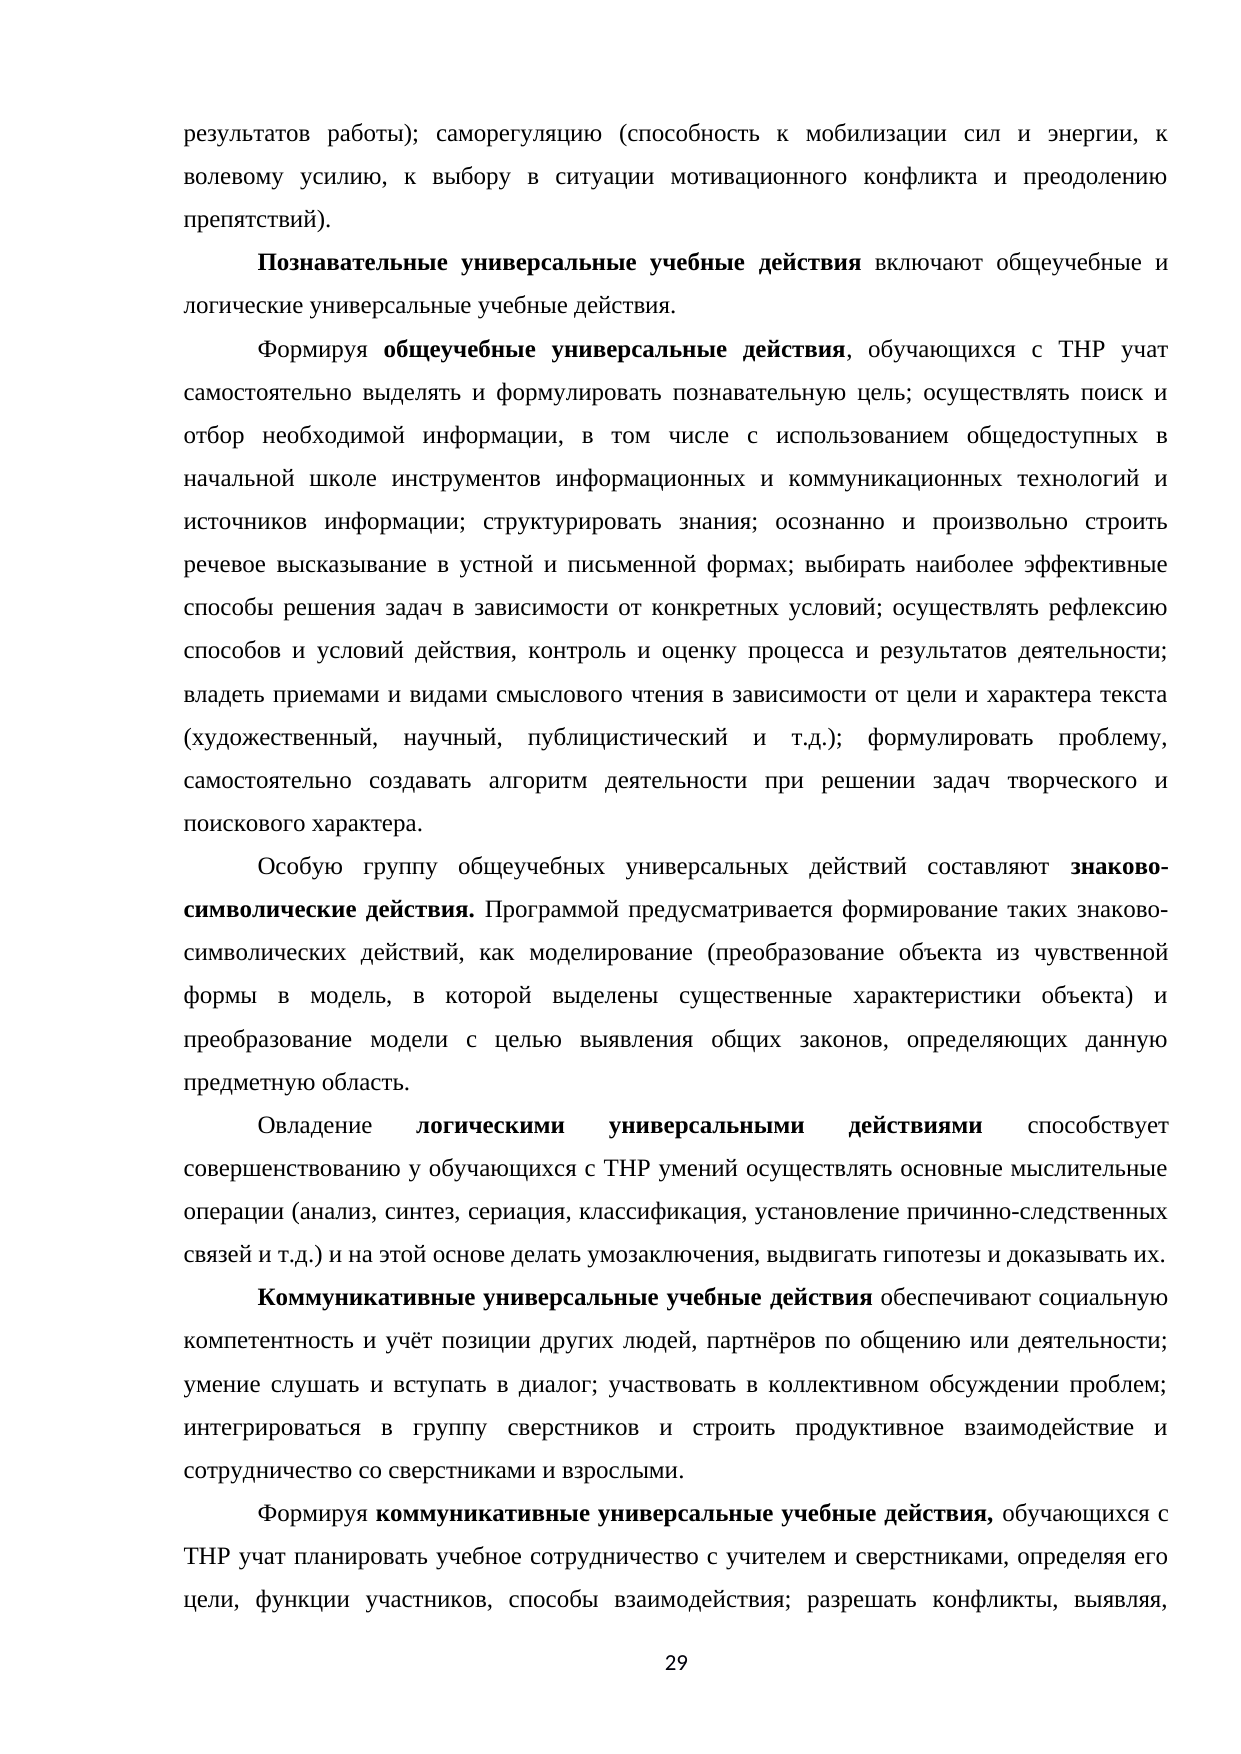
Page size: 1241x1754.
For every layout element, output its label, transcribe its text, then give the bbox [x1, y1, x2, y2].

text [183, 1498, 1169, 1613]
text Коммуникативные универсальные учебные действия обеспечивают социальную компетентность и учёт позиции других людей, партнёров по общению или деятельности; умение слушать и вступать в диалог; участвовать в коллективном обсуждении проблем; интегрироваться в группу сверстников и строить продуктивное взаимодействие и сотрудничество со сверстниками и взрослыми. [183, 1282, 1169, 1484]
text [183, 118, 1169, 233]
text Особую группу общеучебных универсальных действий составляют знаково-символические действия. Программой предусматривается формирование таких знаково-символических действий, как моделирование (преобразование объекта из чувственной формы в модель, в которой выделены существенные характеристики объекта) и преобразование модели с целью выявления общих законов, определяющих данную предметную область. [183, 851, 1169, 1096]
text Познавательные универсальные учебные действия включают общеучебные и логические универсальные учебные действия. [183, 247, 1169, 319]
text Формируя общеучебные универсальные действия, обучающихся с ТНР учат самостоятельно выделять и формулировать познавательную цель; осуществлять поиск и отбор необходимой информации, в том числе с использованием общедоступных в начальной школе инструментов информационных и коммуникационных технологий и источников информации; структурировать знания; осознанно и произвольно строить речевое высказывание в устной и письменной формах; выбирать наиболее эффективные способы решения задач в зависимости от конкретных условий; осуществлять рефлексию способов и условий действия, контроль и оценку процесса и результатов деятельности; владеть приемами и видами смыслового чтения в зависимости от цели и характера текста (художественный, научный, публицистический и т.д.); формулировать проблему, самостоятельно создавать алгоритм деятельности при решении задач творческого и поискового характера. [183, 334, 1169, 837]
text Овладение логическими универсальными действиями способствует совершенствованию у обучающихся с ТНР умений осуществлять основные мыслительные операции (анализ, синтез, сериация, классификация, установление причинно-следственных связей и т.д.) и на этой основе делать умозаключения, выдвигать гипотезы и доказывать их. [183, 1110, 1169, 1268]
